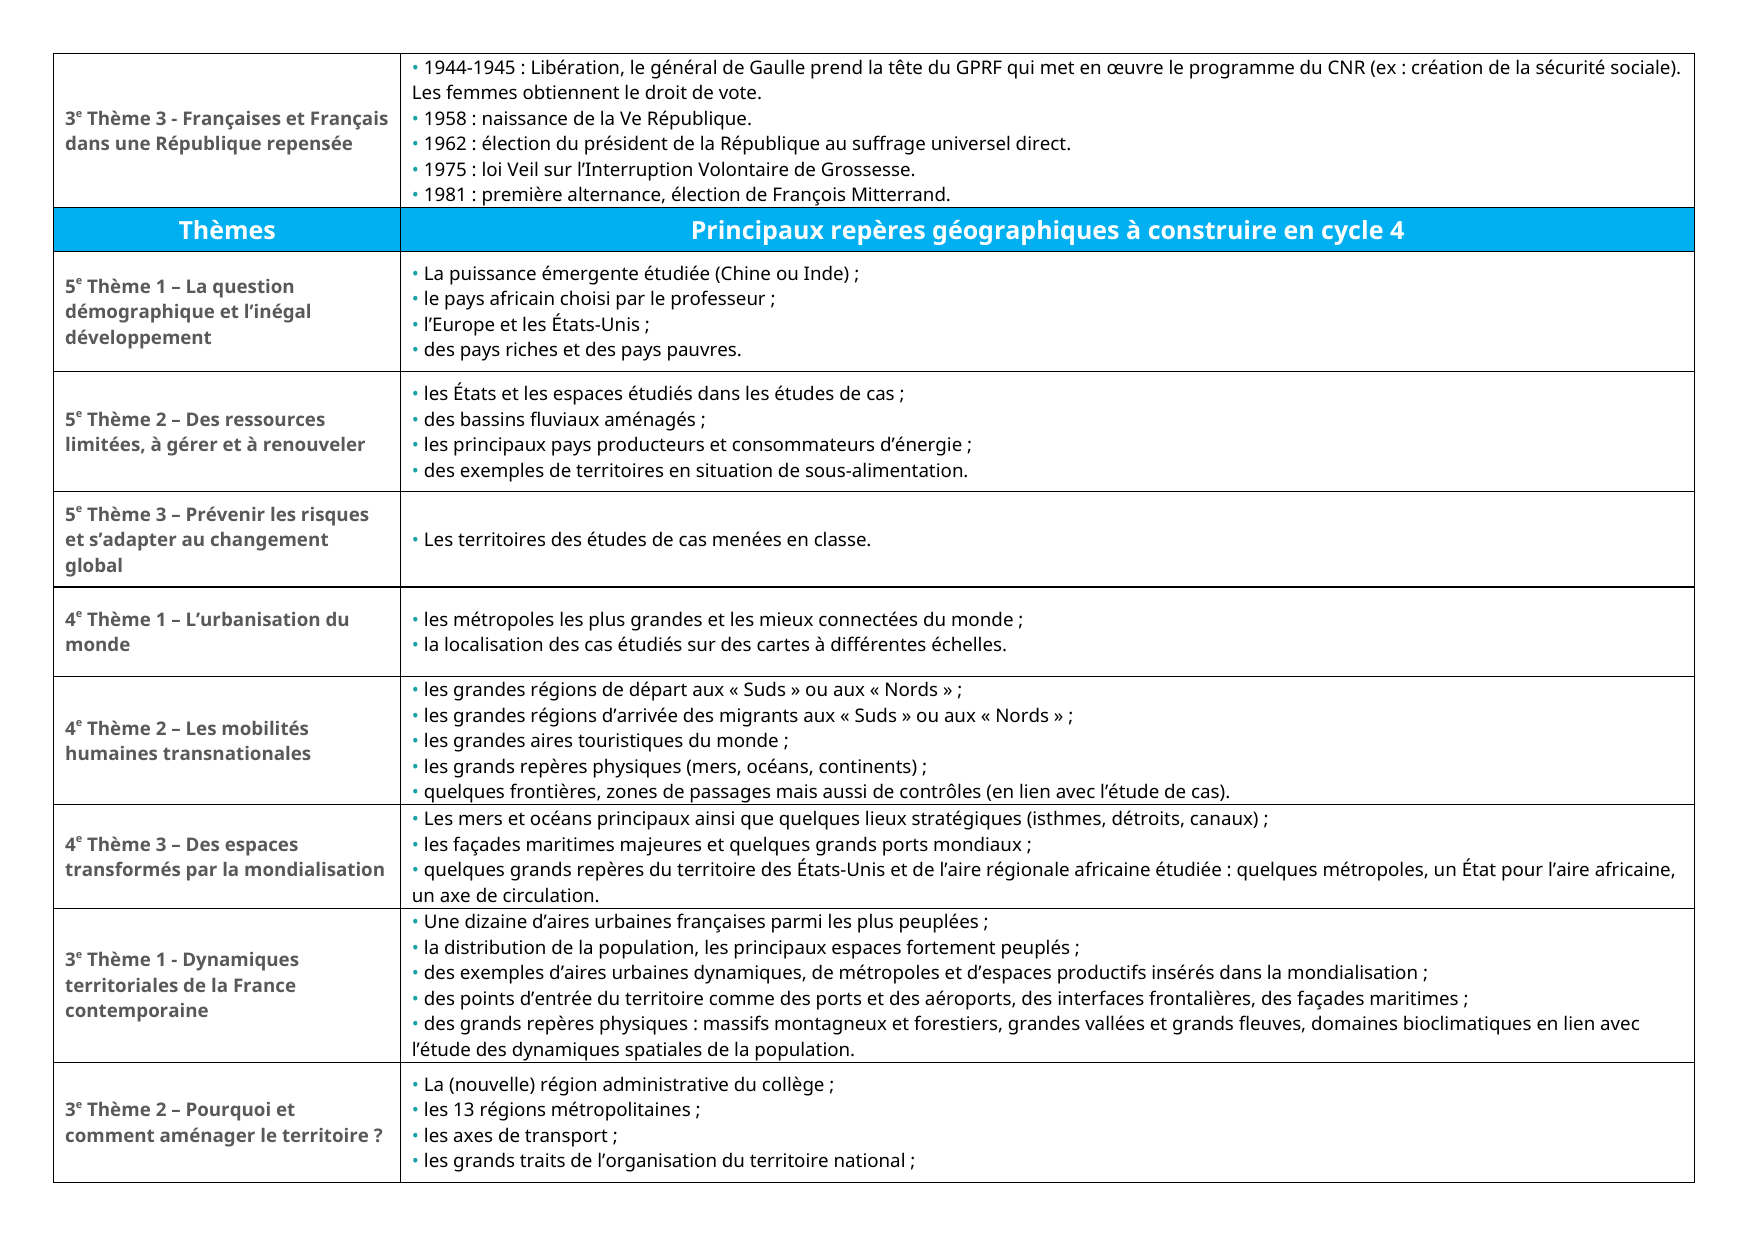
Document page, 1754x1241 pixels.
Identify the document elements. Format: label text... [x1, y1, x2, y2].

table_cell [401, 1063, 1694, 1182]
table_cell 5e Thème 1 – La question démographique et l’inégal développement [54, 252, 400, 371]
table_cell Thèmes [54, 208, 400, 251]
table_cell 5e Thème 3 – Prévenir les risques et s’adapter au changement global [54, 492, 400, 586]
table_cell • Les territoires des études de cas menées en classe. [401, 492, 1694, 586]
table_cell • La puissance émergente étudiée (Chine ou Inde) ; • le pays africain choisi par le professeur ; • l’Europe et les États-Unis ; • des pays riches et des pays pauvres. [401, 252, 1694, 371]
table_cell 4e Thème 2 – Les mobilités humaines transnationales [54, 677, 400, 804]
table_cell • les États et les espaces étudiés dans les études de cas ; • des bassins fluviaux aménagés ; • les principaux pays producteurs et consommateurs d’énergie ; • des exemples de territoires en situation de sous-alimentation. [401, 372, 1694, 491]
table_cell • 1944-1945 : Libération, le général de Gaulle prend la tête du GPRF qui met en œuvre le programme du CNR (ex : création de la sécurité sociale). Les femmes obtiennent le droit de vote. • 1958 : naissance de la Ve République. • 1962 : élection du président de la République au suffrage universel direct. • 1975 : loi Veil sur l’Interruption Volontaire de Grossesse. • 1981 : première alternance, élection de François Mitterrand. [401, 54, 1694, 207]
table_cell 4e Thème 1 – L’urbanisation du monde [54, 588, 400, 676]
table_cell 4e Thème 3 – Des espaces transformés par la mondialisation [54, 805, 400, 907]
table_cell 3e Thème 1 - Dynamiques territoriales de la France contemporaine [54, 909, 400, 1062]
table_cell 3e Thème 3 - Françaises et Français dans une République repensée [54, 54, 400, 207]
table_cell 5e Thème 2 – Des ressources limitées, à gérer et à renouveler [54, 372, 400, 491]
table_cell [54, 1063, 400, 1182]
table_cell • Les mers et océans principaux ainsi que quelques lieux stratégiques (isthmes, détroits, canaux) ; • les façades maritimes majeures et quelques grands ports mondiaux ; • quelques grands repères du territoire des États-Unis et de l’aire régionale africaine étudiée : quelques métropoles, un État pour l’aire africaine, un axe de circulation. [401, 805, 1694, 907]
table_cell Principaux repères géographiques à construire en cycle 4 [401, 208, 1694, 251]
table_cell • les métropoles les plus grandes et les mieux connectées du monde ; • la localisation des cas étudiés sur des cartes à différentes échelles. [401, 588, 1694, 676]
table_cell • Une dizaine d’aires urbaines françaises parmi les plus peuplées ; • la distribution de la population, les principaux espaces fortement peuplés ; • des exemples d’aires urbaines dynamiques, de métropoles et d’espaces productifs insérés dans la mondialisation ; • des points d’entrée du territoire comme des ports et des aéroports, des interfaces frontalières, des façades maritimes ; • des grands repères physiques : massifs montagneux et forestiers, grandes vallées et grands fleuves, domaines bioclimatiques en lien avec l’étude des dynamiques spatiales de la population. [401, 909, 1694, 1062]
table_cell • les grandes régions de départ aux « Suds » ou aux « Nords » ; • les grandes régions d’arrivée des migrants aux « Suds » ou aux « Nords » ; • les grandes aires touristiques du monde ; • les grands repères physiques (mers, océans, continents) ; • quelques frontières, zones de passages mais aussi de contrôles (en lien avec l’étude de cas). [401, 677, 1694, 804]
